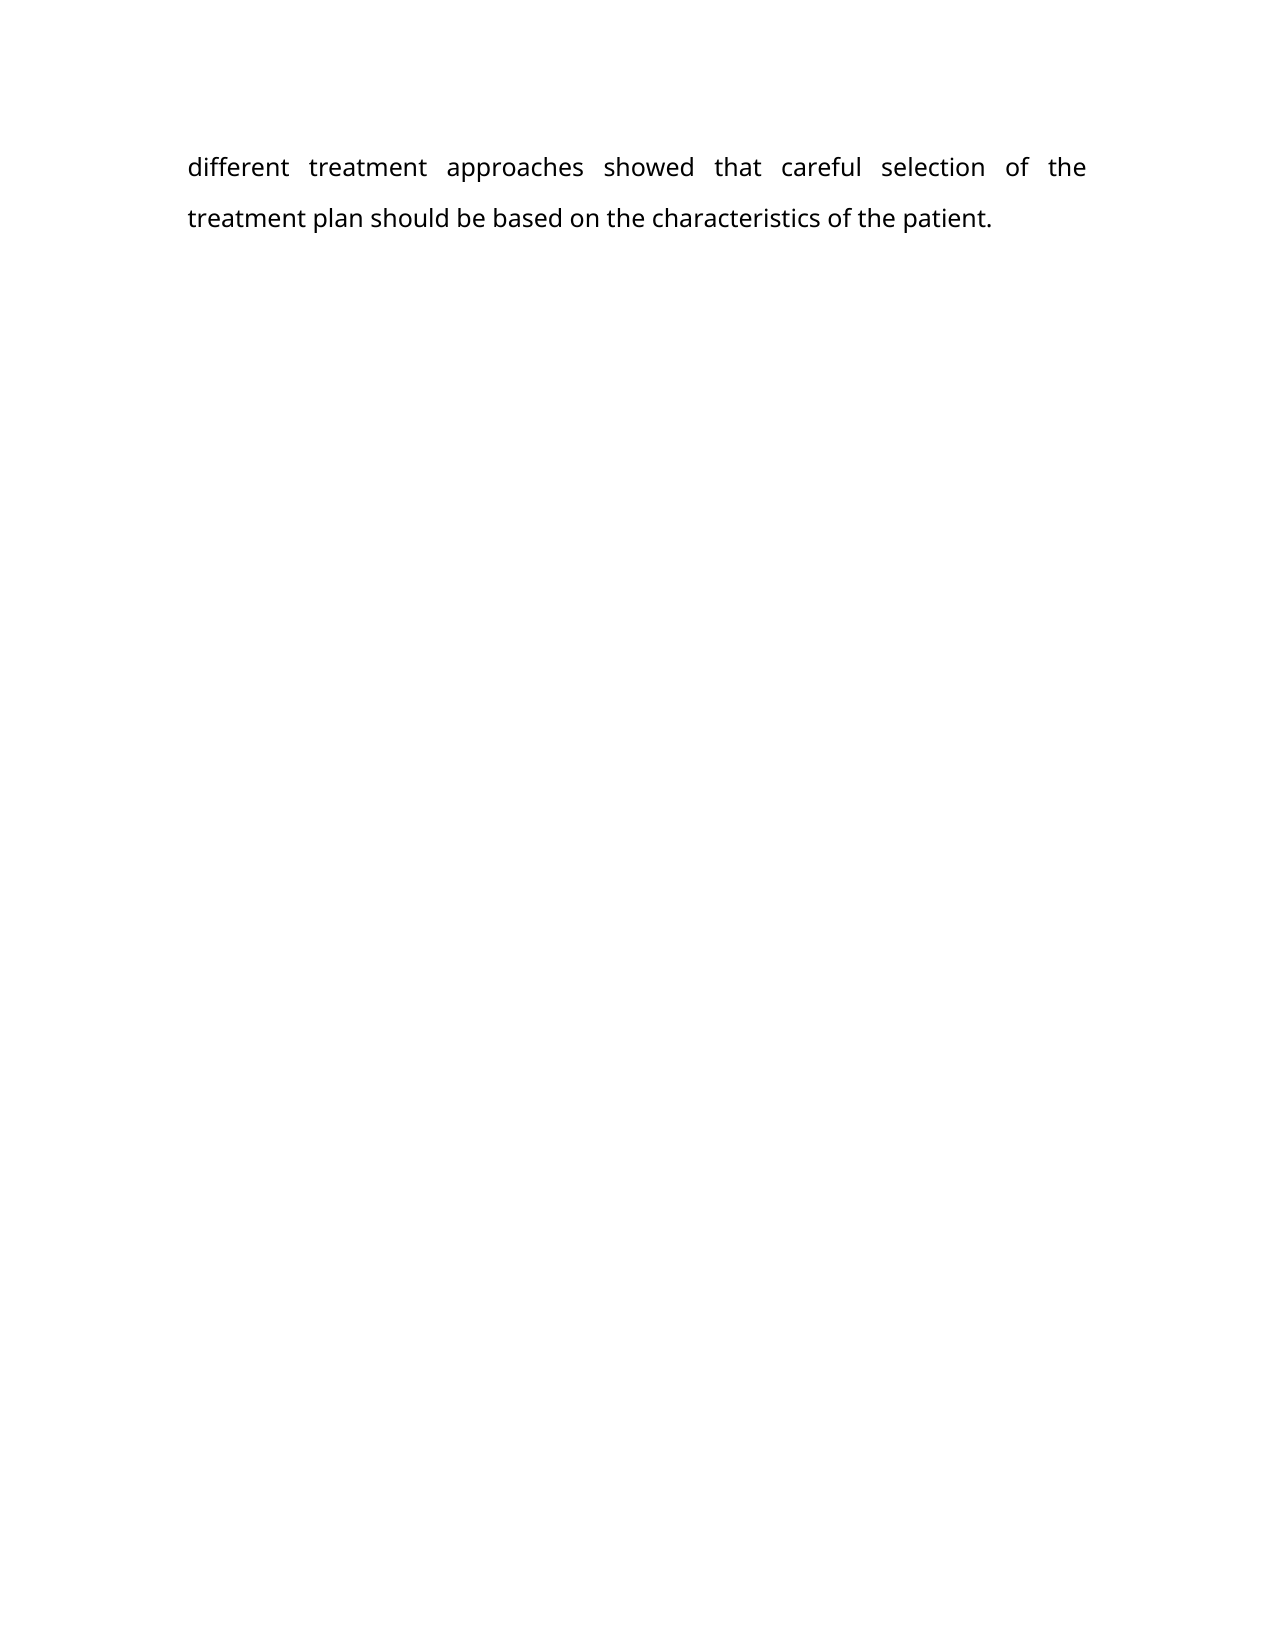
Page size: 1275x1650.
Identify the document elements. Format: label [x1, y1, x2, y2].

text [187, 150, 1087, 235]
